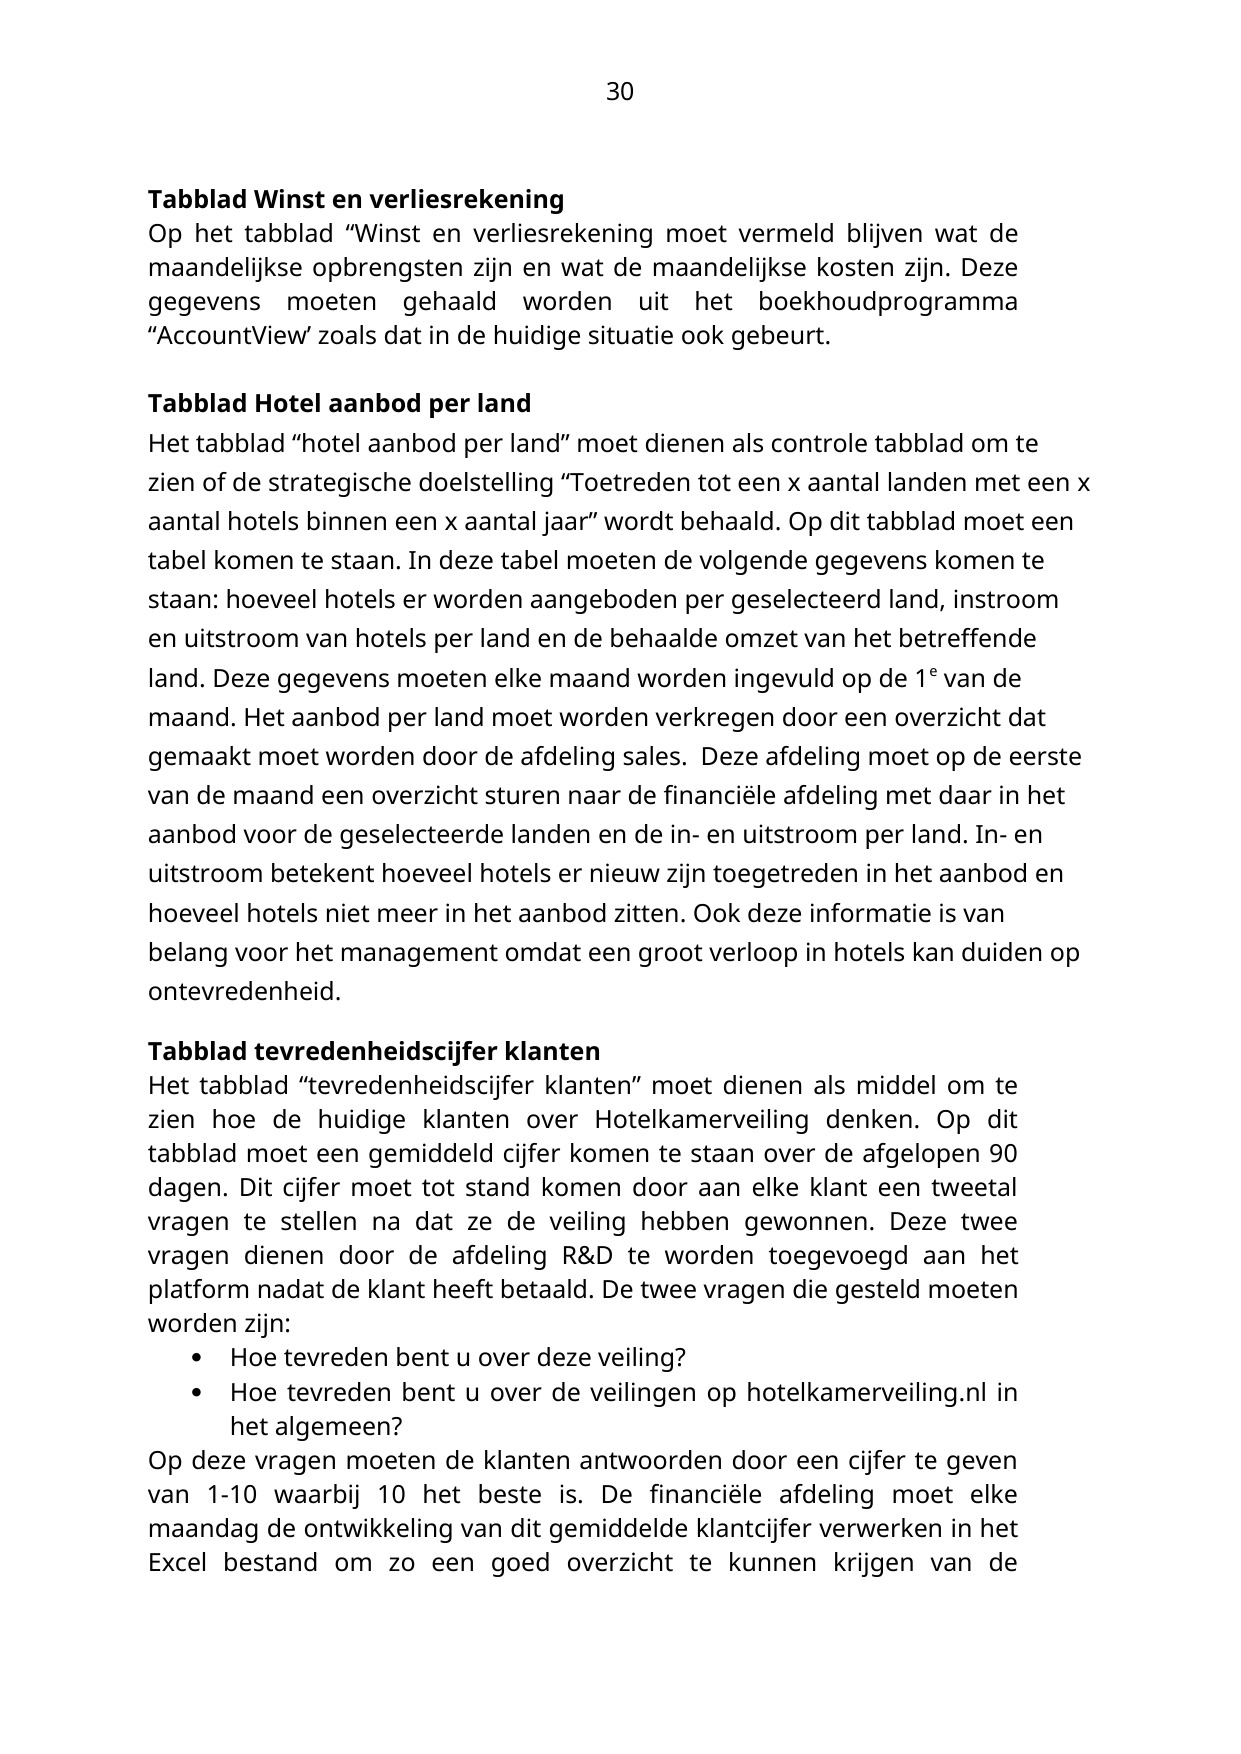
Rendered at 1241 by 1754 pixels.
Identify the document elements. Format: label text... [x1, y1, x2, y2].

text Het tabblad “tevredenheidscijfer klanten” moet dienen als middel om te zien hoe de huidige klanten over Hotelkamerveiling denken. Op dit tabblad moet een gemiddeld cijfer komen te staan over de afgelopen 90 dagen. Dit cijfer moet tot stand komen door aan elke klant een tweetal vragen te stellen na dat ze de veiling hebben gewonnen. Deze twee vragen dienen door de afdeling R&D te worden toegevoegd aan het platform nadat de klant heeft betaald. De twee vragen die gesteld moeten worden zijn: [148, 1068, 1019, 1340]
text Tabblad Winst en verliesrekening [148, 182, 1019, 216]
list Hoe tevreden bent u over deze veiling? [192, 1340, 1019, 1374]
text Op het tabblad “Winst en verliesrekening moet vermeld blijven wat de maandelijkse opbrengsten zijn en wat de maandelijkse kosten zijn. Deze gegevens moeten gehaald worden uit het boekhoudprogramma “AccountView’ zoals dat in de huidige situatie ook gebeurt. [148, 216, 1019, 352]
text Tabblad tevredenheidscijfer klanten [148, 1033, 1019, 1068]
list Hoe tevreden bent u over de veilingen op hotelkamerveiling.nl in het algemeen? [192, 1374, 1019, 1442]
text Tabblad Hotel aanbod per land Het tabblad “hotel aanbod per land” moet dienen als controle tabblad om te zien of de strategische doelstelling “Toetreden tot een x aantal landen met een x aantal hotels binnen een x aantal jaar” wordt behaald. Op dit tabblad moet een tabel komen te staan. In deze tabel moeten de volgende gegevens komen te staan: hoeveel hotels er worden aangeboden per geselecteerd land, instroom en uitstroom van hotels per land en de behaalde omzet van het betreffende land. Deze gegevens moeten elke maand worden ingevuld op de 1e van de maand. Het aanbod per land moet worden verkregen door een overzicht dat gemaakt moet worden door de afdeling sales. Deze afdeling moet op de eerste van de maand een overzicht sturen naar de financiële afdeling met daar in het aanbod voor de geselecteerde landen en de in- en uitstroom per land. In- en uitstroom betekent hoeveel hotels er nieuw zijn toegetreden in het aanbod en hoeveel hotels niet meer in het aanbod zitten. Ook deze informatie is van belang voor het management omdat een groot verloop in hotels kan duiden op ontevredenheid. [148, 386, 1093, 1008]
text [148, 1442, 1019, 1578]
